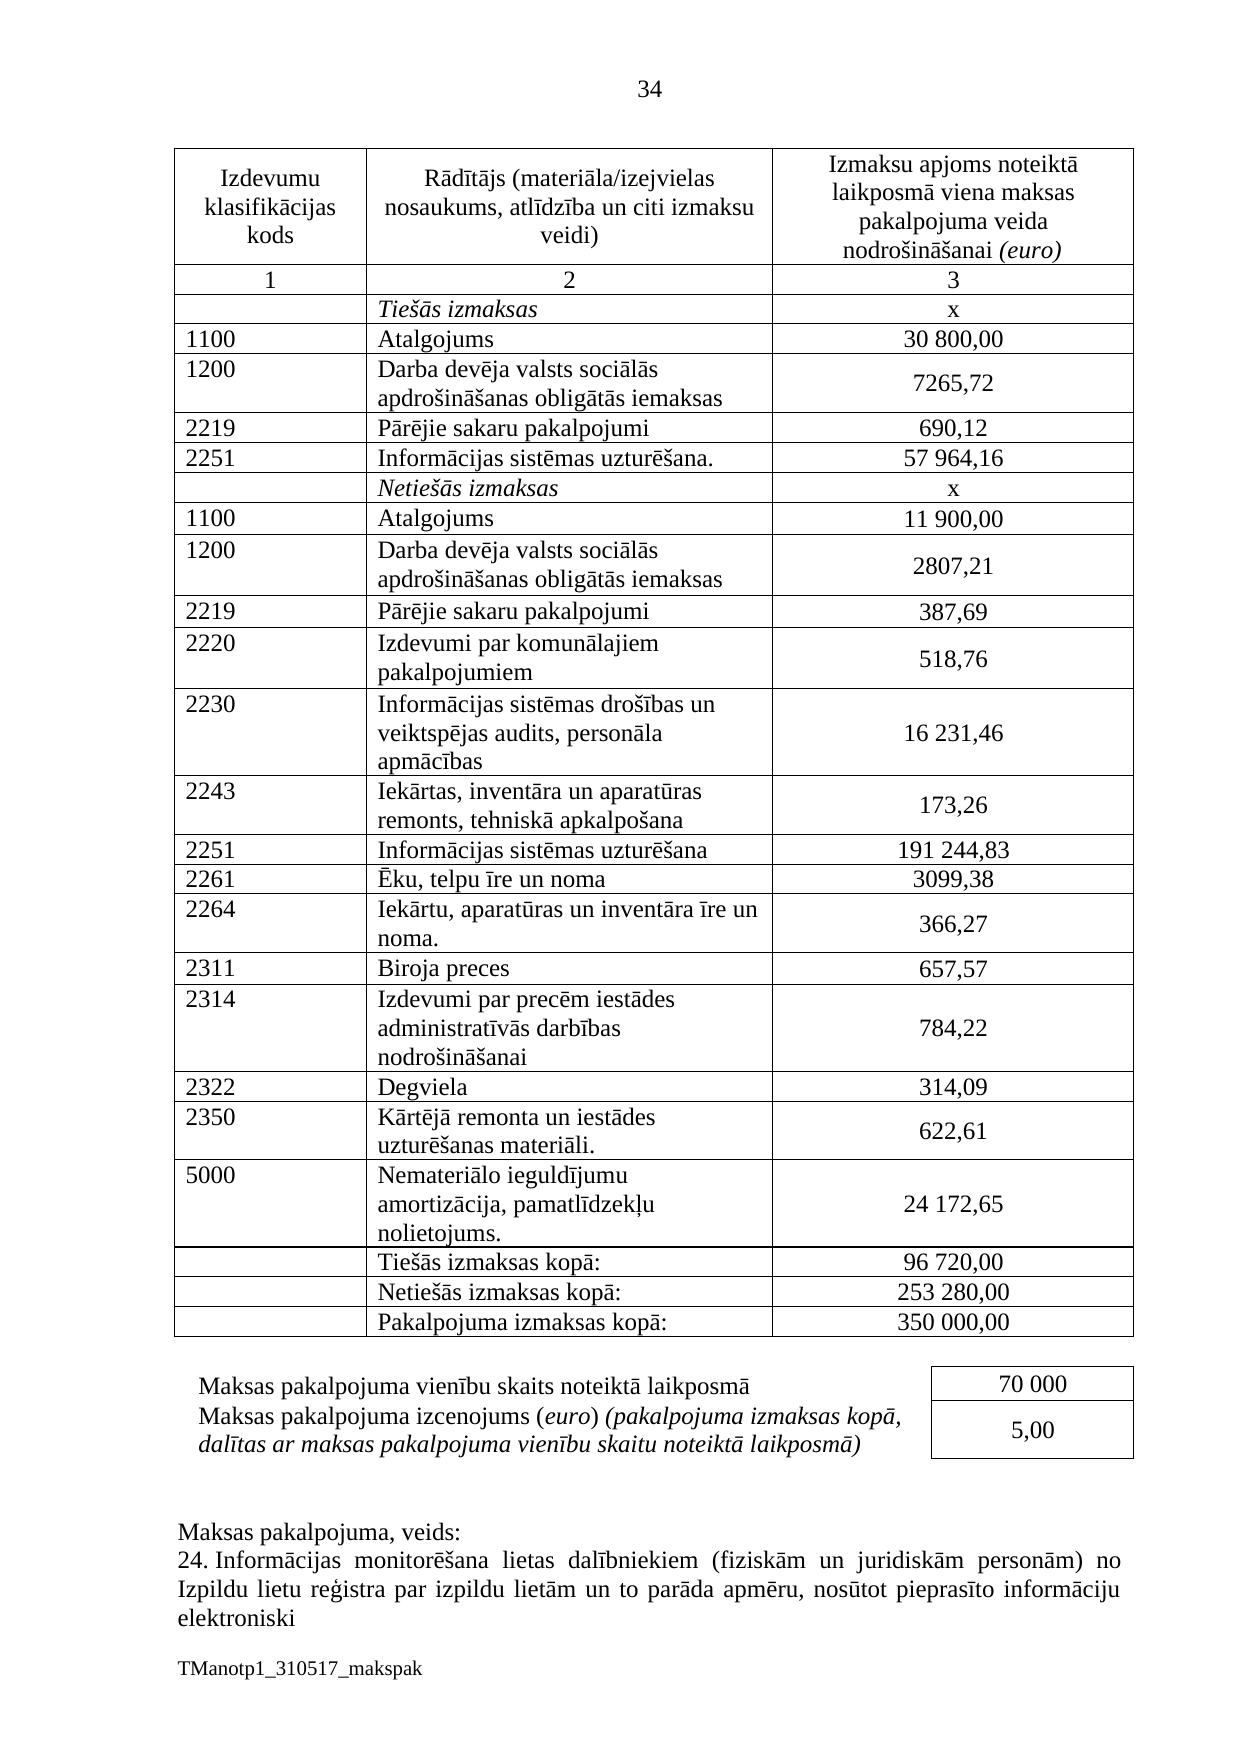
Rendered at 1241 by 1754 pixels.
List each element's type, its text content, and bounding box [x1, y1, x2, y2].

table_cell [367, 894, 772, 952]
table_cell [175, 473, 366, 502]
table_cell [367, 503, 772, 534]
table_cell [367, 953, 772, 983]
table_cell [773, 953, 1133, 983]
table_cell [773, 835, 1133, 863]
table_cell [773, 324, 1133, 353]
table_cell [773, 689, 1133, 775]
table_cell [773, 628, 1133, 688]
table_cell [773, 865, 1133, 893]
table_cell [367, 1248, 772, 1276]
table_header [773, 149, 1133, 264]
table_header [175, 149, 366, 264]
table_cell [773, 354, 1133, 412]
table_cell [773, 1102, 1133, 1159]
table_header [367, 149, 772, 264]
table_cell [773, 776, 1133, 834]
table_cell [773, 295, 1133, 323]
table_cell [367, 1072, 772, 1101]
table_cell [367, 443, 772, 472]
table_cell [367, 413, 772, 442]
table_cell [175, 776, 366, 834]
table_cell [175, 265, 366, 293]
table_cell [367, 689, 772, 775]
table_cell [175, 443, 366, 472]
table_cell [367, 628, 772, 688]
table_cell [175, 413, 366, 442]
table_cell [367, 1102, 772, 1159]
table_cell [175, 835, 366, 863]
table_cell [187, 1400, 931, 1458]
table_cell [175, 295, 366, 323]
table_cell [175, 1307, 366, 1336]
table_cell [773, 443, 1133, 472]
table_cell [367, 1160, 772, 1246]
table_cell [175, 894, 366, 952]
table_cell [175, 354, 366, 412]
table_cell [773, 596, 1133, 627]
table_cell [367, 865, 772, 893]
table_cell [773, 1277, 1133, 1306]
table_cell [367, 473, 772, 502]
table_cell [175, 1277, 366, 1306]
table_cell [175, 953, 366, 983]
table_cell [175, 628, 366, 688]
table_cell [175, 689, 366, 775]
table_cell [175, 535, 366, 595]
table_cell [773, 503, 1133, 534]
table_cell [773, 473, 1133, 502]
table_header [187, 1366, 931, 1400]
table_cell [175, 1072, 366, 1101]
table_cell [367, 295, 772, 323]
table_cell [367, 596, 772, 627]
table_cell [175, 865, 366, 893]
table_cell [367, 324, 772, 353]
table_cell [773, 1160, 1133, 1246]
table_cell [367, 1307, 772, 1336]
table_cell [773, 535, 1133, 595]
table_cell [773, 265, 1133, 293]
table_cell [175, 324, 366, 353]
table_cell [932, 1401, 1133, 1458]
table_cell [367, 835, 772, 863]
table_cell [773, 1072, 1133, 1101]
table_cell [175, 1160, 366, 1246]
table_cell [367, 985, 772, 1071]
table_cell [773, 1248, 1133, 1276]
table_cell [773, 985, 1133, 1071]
text Maksas pakalpojuma, veids: [177, 1517, 1122, 1546]
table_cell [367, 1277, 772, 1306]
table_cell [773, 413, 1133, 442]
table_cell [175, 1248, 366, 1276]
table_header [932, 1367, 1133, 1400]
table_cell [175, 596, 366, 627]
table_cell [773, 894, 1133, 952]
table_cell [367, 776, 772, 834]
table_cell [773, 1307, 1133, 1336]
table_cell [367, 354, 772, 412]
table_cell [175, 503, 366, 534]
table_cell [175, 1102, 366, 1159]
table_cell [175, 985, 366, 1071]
text 24. Informācijas monitorēšana lietas dalībniekiem (fiziskām un juridiskām personām) no Izpildu lietu reģistra par izpildu lietām un to parāda apmēru, nosūtot pieprasīto informāciju elektroniski [177, 1546, 1122, 1632]
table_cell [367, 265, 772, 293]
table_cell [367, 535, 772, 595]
